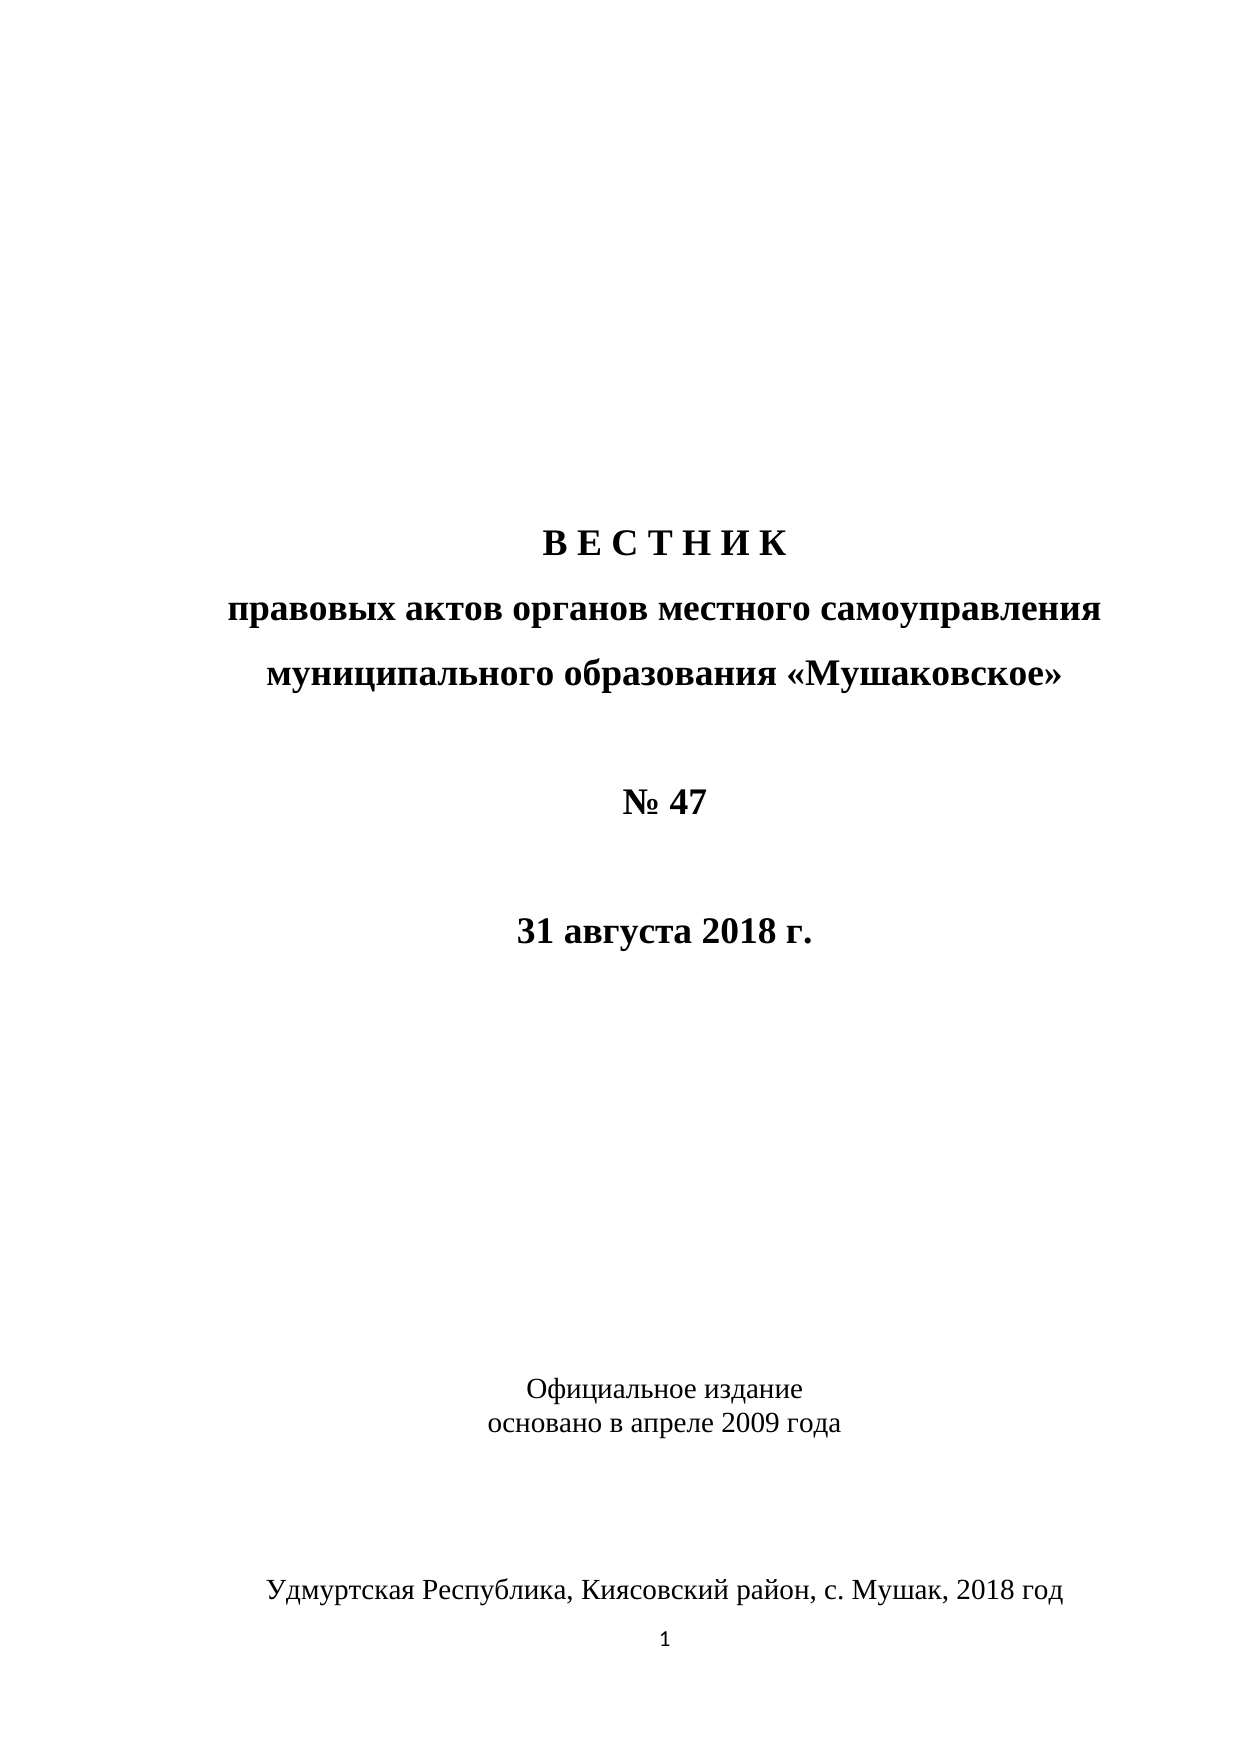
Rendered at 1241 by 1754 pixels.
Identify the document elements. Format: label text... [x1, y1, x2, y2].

text 31 августа 2018 г. [177, 909, 1152, 952]
text В Е С Т Н И К [177, 521, 1152, 564]
text № 47 [177, 779, 1152, 822]
text Официальное издание [177, 1371, 1152, 1405]
text основано в апреле 2009 года [177, 1405, 1152, 1438]
text муниципального образования «Мушаковское» [177, 650, 1152, 693]
text Удмуртская Республика, Киясовский район, с. Мушак, 2018 год [177, 1572, 1152, 1606]
text правовых актов органов местного самоуправления [177, 585, 1152, 628]
